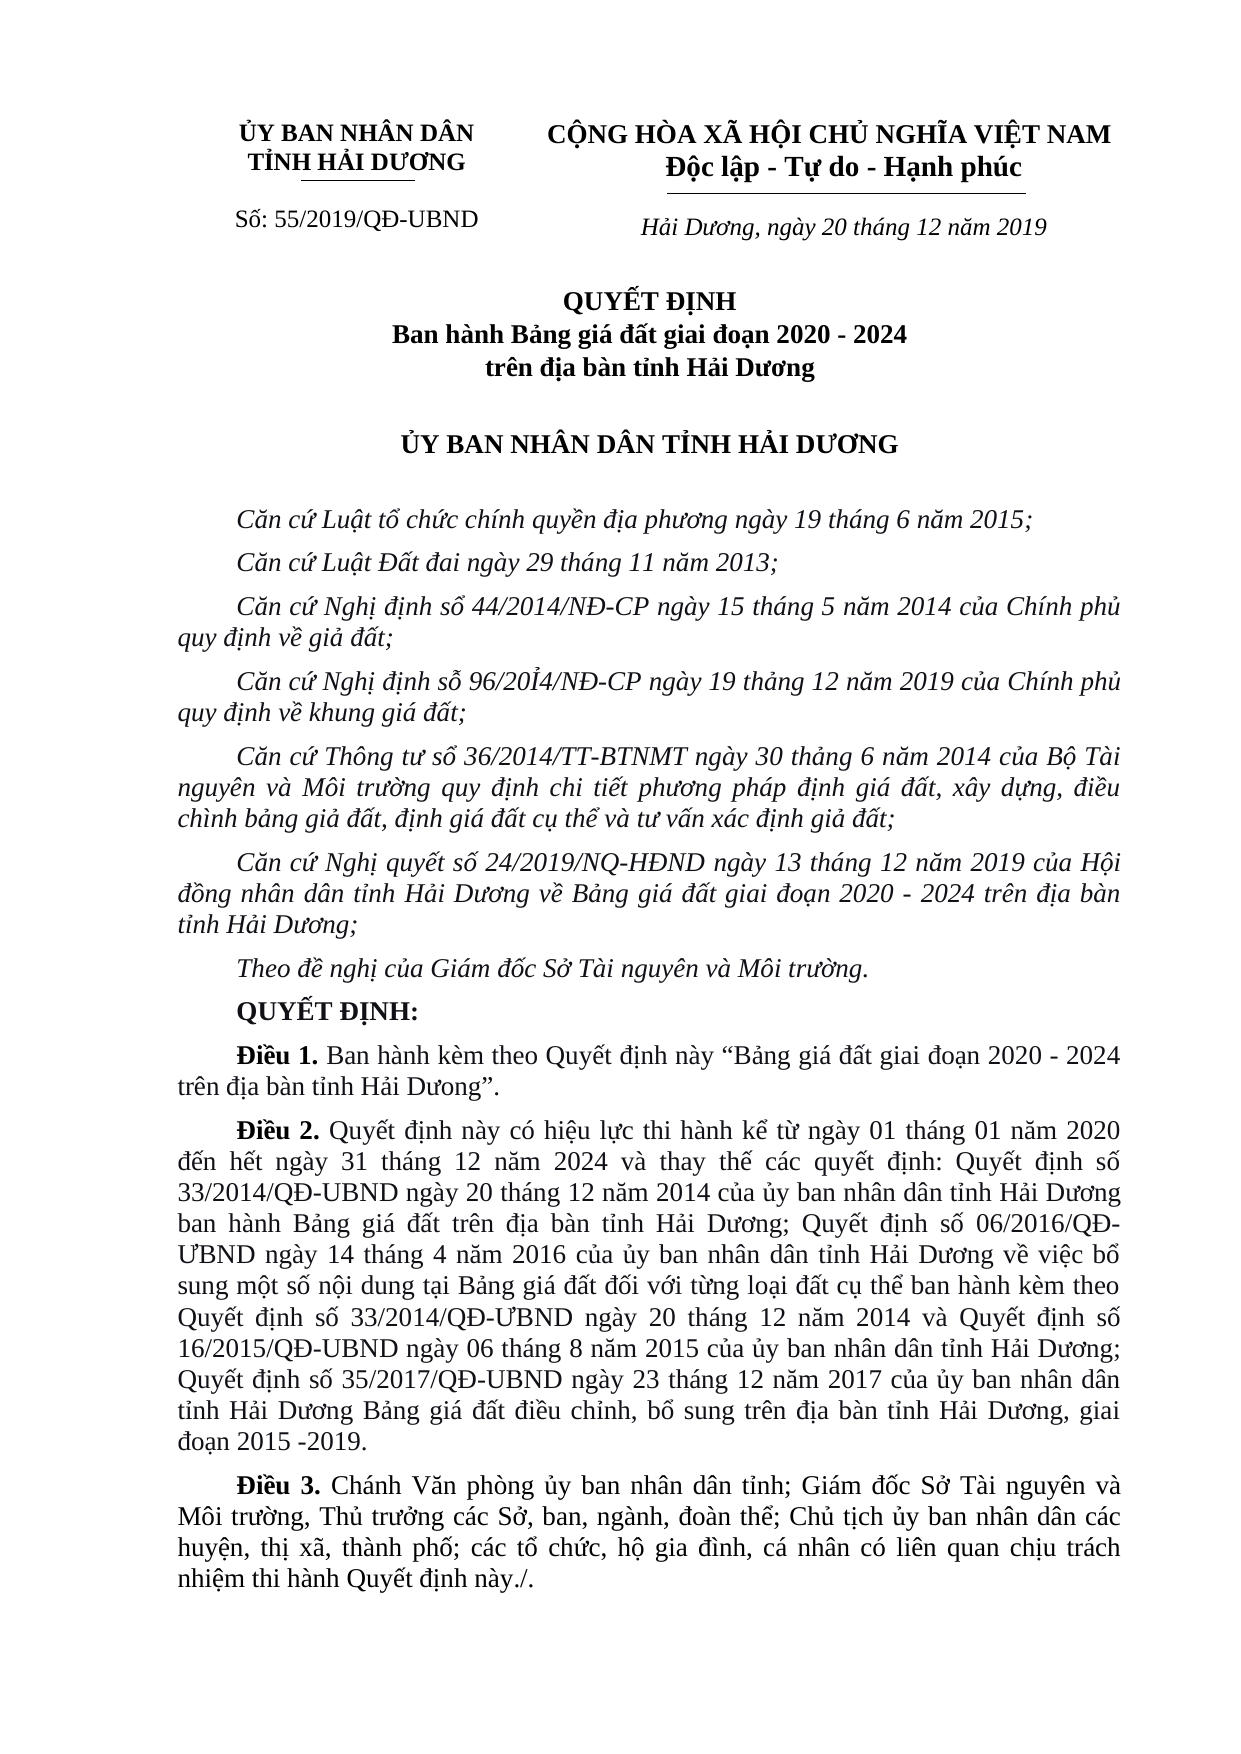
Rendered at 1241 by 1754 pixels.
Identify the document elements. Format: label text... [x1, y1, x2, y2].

text Điều 1. Ban hành kèm theo Quyết định này “Bảng giá đất giai đoạn 2020 - 2024 trên địa bàn tỉnh Hải Dưong”. [177, 1039, 1122, 1101]
text Căn cứ Thông tư sổ 36/2014/TT-BTNMT ngày 30 thảng 6 năm 2014 của Bộ Tài nguyên và Môi trường quy định chi tiết phương pháp định giá đất, xây dựng, điều chình bảng giả đất, định giá đất cụ thể và tư vấn xác định giả đất; [177, 740, 1122, 833]
text ỦY BAN NHÂN DÂN TỈNH HẢI DƯƠNG [177, 429, 1122, 459]
text Căn cứ Nghị định sỗ 96/20Ỉ4/NĐ-CP ngày 19 thảng 12 năm 2019 của Chính phủ quy định về khung giá đất; [177, 665, 1122, 727]
text Căn cứ Nghị định sổ 44/2014/NĐ-CP ngày 15 tháng 5 năm 2014 của Chính phủ quy định về giả đất; [177, 590, 1122, 652]
text Căn cứ Nghị quyết số 24/2019/NQ-HĐND ngày 13 tháng 12 năm 2019 của Hội đồng nhân dân tỉnh Hải Dương về Bảng giá đất giai đoạn 2020 - 2024 trên địa bàn tỉnh Hải Dương; [177, 846, 1122, 939]
text Theo đề nghị của Giám đốc Sở Tài nguyên và Môi trường. [177, 952, 1122, 983]
text Ban hành Bảng giá đất giai đoạn 2020 - 2024 trên địa bàn tỉnh Hải Dương [177, 317, 1122, 383]
text Căn cứ Luật tổ chức chính quyền địa phương ngày 19 tháng 6 năm 2015; [177, 503, 1095, 534]
table_header ỦY BAN NHÂN DÂN TỈNH HẢI DƯƠNG Số: 55/2019/QĐ-UBND [177, 118, 536, 251]
table_header CỘNG HÒA XÃ HỘI CHỦ NGHĨA VIỆT NAM Độc lập - Tự do - Hạnh phúc Hải Dương, ngày 20 tháng 12 năm 2019 [536, 118, 1152, 251]
text Điều 2. Quyết định này có hiệu lực thi hành kể từ ngày 01 tháng 01 năm 2020 đến hết ngày 31 tháng 12 năm 2024 và thay thế các quyết định: Quyết định số 33/2014/QĐ-UBND ngày 20 tháng 12 năm 2014 của ủy ban nhân dân tỉnh Hải Dương ban hành Bảng giá đất trên địa bàn tỉnh Hải Dương; Quyết định số 06/2016/QĐ-ƯBND ngày 14 tháng 4 năm 2016 của ủy ban nhân dân tỉnh Hải Dương về việc bổ sung một số nội dung tại Bảng giá đất đối với từng loại đất cụ thể ban hành kèm theo Quyết định số 33/2014/QĐ-ƯBND ngày 20 tháng 12 năm 2014 và Quyết định số 16/2015/QĐ-UBND ngày 06 tháng 8 năm 2015 của ủy ban nhân dân tỉnh Hải Dương; Quyết định số 35/2017/QĐ-UBND ngày 23 tháng 12 năm 2017 của ủy ban nhân dân tỉnh Hải Dương Bảng giá đất điều chỉnh, bổ sung trên địa bàn tỉnh Hải Dương, giai đoạn 2015 -2019. [177, 1114, 1122, 1456]
text QUYẾT ĐỊNH: [177, 995, 1122, 1026]
text QUYẾT ĐỊNH [177, 284, 1122, 317]
text Điều 3. Chánh Văn phòng ủy ban nhân dân tỉnh; Giám đốc Sở Tài nguyên và Môi trường, Thủ trưởng các Sở, ban, ngành, đoàn thể; Chủ tịch ủy ban nhân dân các huyện, thị xã, thành phố; các tổ chức, hộ gia đình, cá nhân có liên quan chịu trách nhiệm thi hành Quyết định này./. [177, 1469, 1122, 1593]
text Căn cứ Luật Đất đai ngày 29 tháng 11 năm 2013; [177, 547, 1095, 578]
